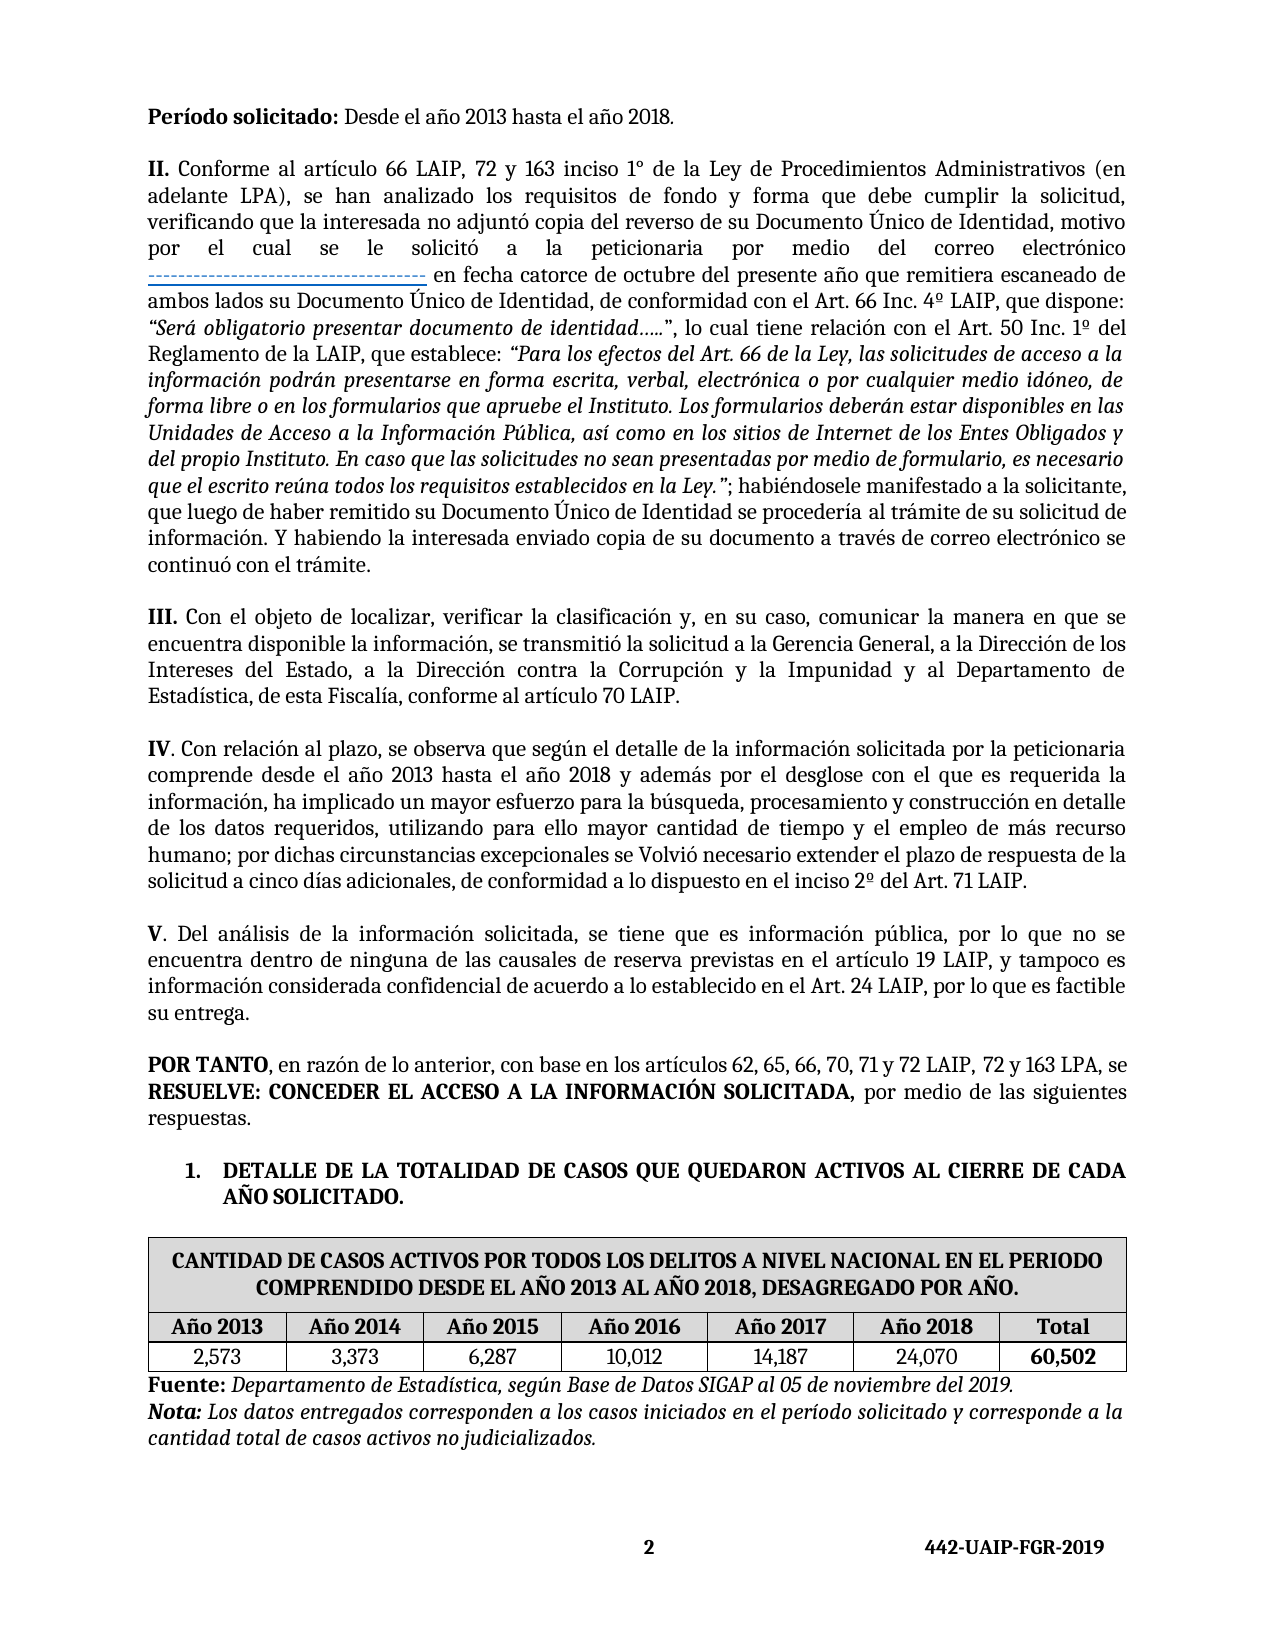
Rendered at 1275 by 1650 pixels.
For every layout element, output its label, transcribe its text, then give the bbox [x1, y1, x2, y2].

table_header CANTIDAD DE CASOS ACTIVOS POR TODOS LOS DELITOS A NIVEL NACIONAL EN EL PERIODO COMPRENDIDO DESDE EL AÑO 2013 AL AÑO 2018, DESAGREGADO POR AÑO. [149, 1238, 1126, 1312]
table_cell Año 2017 [708, 1313, 853, 1341]
text POR TANTO, en razón de lo anterior, con base en los artículos 62, 65, 66, 70, 71 y 72 LAIP, 72 y 163 LPA, se RESUELVE: CONCEDER EL ACCESO A LA INFORMACIÓN SOLICITADA, por medio de las siguientes respuestas. [148, 1052, 1127, 1131]
text II. Conforme al artículo 66 LAIP, 72 y 163 inciso 1° de la Ley de Procedimientos Administrativos (en adelante LPA), se han analizado los requisitos de fondo y forma que debe cumplir la solicitud, verificando que la interesada no adjuntó copia del reverso de su Documento Único de Identidad, motivo por el cual se le solicitó a la peticionaria por medio del correo electrónico ------------------------------------- en fecha catorce de octubre del presente año que remitiera escaneado de ambos lados su Documento Único de Identidad, de conformidad con el Art. 66 Inc. 4º LAIP, que dispone: “Será obligatorio presentar documento de identidad…..”, lo cual tiene relación con el Art. 50 Inc. 1º del Reglamento de la LAIP, que establece: “Para los efectos del Art. 66 de la Ley, las solicitudes de acceso a la información podrán presentarse en forma escrita, verbal, electrónica o por cualquier medio idóneo, de forma libre o en los formularios que apruebe el Instituto. Los formularios deberán estar disponibles en las Unidades de Acceso a la Información Pública, así como en los sitios de Internet de los Entes Obligados y del propio Instituto. En caso que las solicitudes no sean presentadas por medio de formulario, es necesario que el escrito reúna todos los requisitos establecidos en la Ley.”; habiéndosele manifestado a la solicitante, que luego de haber remitido su Documento Único de Identidad se procedería al trámite de su solicitud de información. Y habiendo la interesada enviado copia de su documento a través de correo electrónico se continuó con el trámite. [148, 156, 1127, 578]
table_cell Año 2016 [562, 1313, 707, 1341]
text Período solicitado: Desde el año 2013 hasta el año 2018. [148, 103, 1127, 130]
table_cell 6,287 [424, 1343, 561, 1371]
text III. Con el objeto de localizar, verificar la clasificación y, en su caso, comunicar la manera en que se encuentra disponible la información, se transmitió la solicitud a la Gerencia General, a la Dirección de los Intereses del Estado, a la Dirección contra la Corrupción y la Impunidad y al Departamento de Estadística, de esta Fiscalía, conforme al artículo 70 LAIP. [148, 604, 1127, 709]
table_cell Total [1000, 1313, 1126, 1341]
text Fuente: Departamento de Estadística, según Base de Datos SIGAP al 05 de noviembre del 2019. [148, 1372, 1127, 1398]
table_cell Año 2018 [854, 1313, 999, 1341]
table_cell 24,070 [854, 1343, 999, 1371]
table_cell 14,187 [708, 1343, 853, 1371]
table_cell 2,573 [149, 1343, 286, 1371]
table_cell 60,502 [1000, 1343, 1126, 1371]
list DETALLE DE LA TOTALIDAD DE CASOS QUE QUEDARON ACTIVOS AL CIERRE DE CADA AÑO SOLICITADO. [185, 1158, 1127, 1210]
table_cell Año 2014 [287, 1313, 423, 1341]
table_cell 3,373 [287, 1343, 423, 1371]
text IV. Con relación al plazo, se observa que según el detalle de la información solicitada por la peticionaria comprende desde el año 2013 hasta el año 2018 y además por el desglose con el que es requerida la información, ha implicado un mayor esfuerzo para la búsqueda, procesamiento y construcción en detalle de los datos requeridos, utilizando para ello mayor cantidad de tiempo y el empleo de más recurso humano; por dichas circunstancias excepcionales se Volvió necesario extender el plazo de respuesta de la solicitud a cinco días adicionales, de conformidad a lo dispuesto en el inciso 2º del Art. 71 LAIP. [148, 736, 1127, 894]
table_cell Año 2015 [424, 1313, 561, 1341]
table_cell 10,012 [562, 1343, 707, 1371]
table_cell Año 2013 [149, 1313, 286, 1341]
text V. Del análisis de la información solicitada, se tiene que es información pública, por lo que no se encuentra dentro de ninguna de las causales de reserva previstas en el artículo 19 LAIP, y tampoco es información considerada confidencial de acuerdo a lo establecido en el Art. 24 LAIP, por lo que es factible su entrega. [148, 920, 1127, 1026]
text Nota: Los datos entregados corresponden a los casos iniciados en el período solicitado y corresponde a la cantidad total de casos activos no judicializados. [148, 1398, 1127, 1451]
